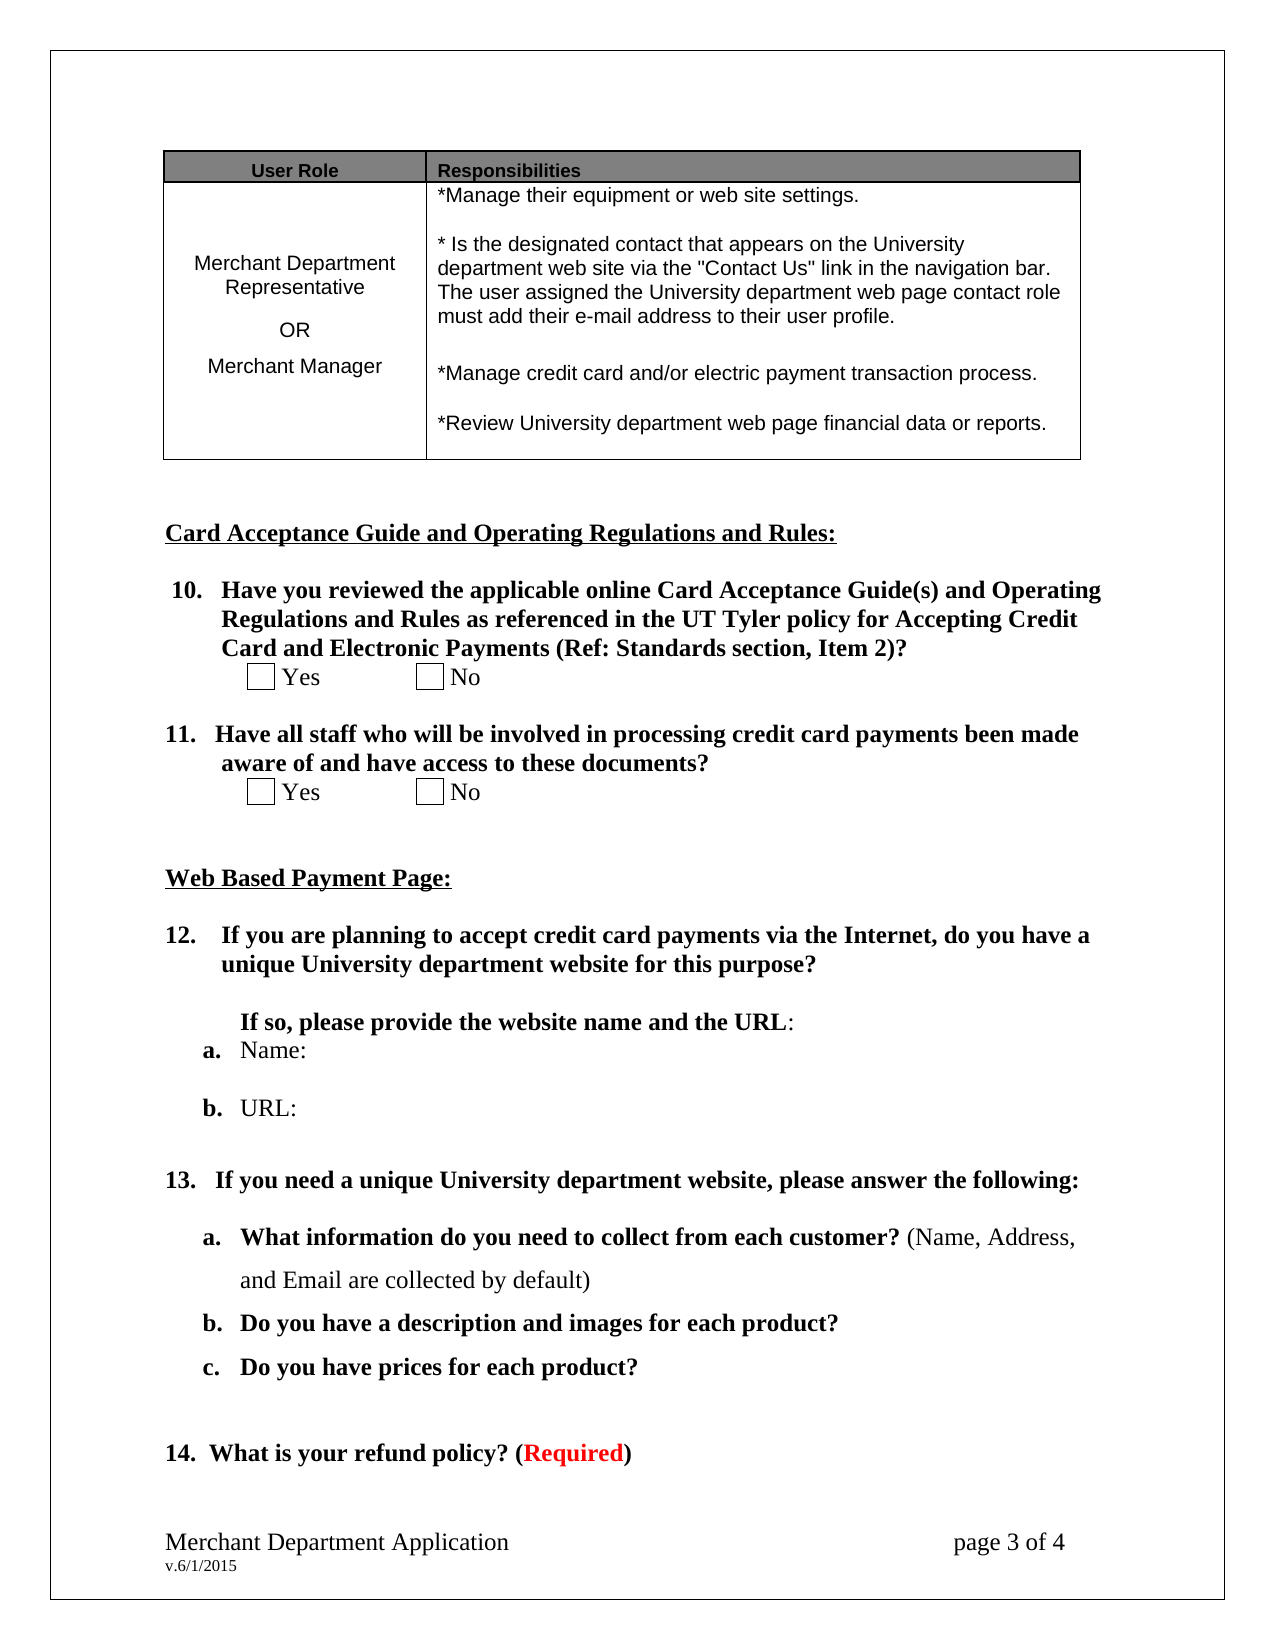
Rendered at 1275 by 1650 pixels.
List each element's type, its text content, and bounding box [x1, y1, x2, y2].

list Name: [202, 1035, 1110, 1064]
text Yes No [165, 777, 1110, 805]
table_cell *Manage their equipment or web site settings. * Is the designated contact that appears on the University department web site via the "Contact Us" link in the navigation bar. The user assigned the University department web page contact role must add their e-mail address to their user profile. [427, 183, 1080, 353]
text 11. Have all staff who will be involved in processing credit card payments been made aware of and have access to these documents? [165, 719, 1110, 777]
text 12. If you are planning to accept credit card payments via the Internet, do you have a unique University department website for this purpose? [165, 920, 1110, 978]
list URL: [202, 1093, 1110, 1122]
table_cell [1047, 152, 1079, 181]
table_cell Responsibilities [427, 152, 1047, 181]
text 13. If you need a unique University department website, please answer the following: [165, 1165, 1110, 1193]
list What information do you need to collect from each customer? (Name, Address, and Email are collected by default) [202, 1222, 1110, 1294]
text 10. Have you reviewed the applicable online Card Acceptance Guide(s) and Operating Regulations and Rules as referenced in the UT Tyler policy for Accepting Credit Card and Electronic Payments (Ref: Standards section, Item 2)? [165, 575, 1110, 662]
text Yes No [165, 662, 1110, 690]
text If so, please provide the website name and the URL: [165, 1007, 1110, 1035]
text Card Acceptance Guide and Operating Regulations and Rules: [165, 518, 1110, 547]
text Web Based Payment Page: [165, 863, 1110, 892]
text 14. What is your refund policy? (Required) [165, 1438, 1110, 1467]
list Do you have prices for each product? [202, 1352, 1110, 1380]
table_cell *Manage credit card and/or electric payment transaction process. [427, 353, 1080, 409]
table_cell Merchant Department Representative OR Merchant Manager [164, 183, 426, 459]
table_cell User Role [165, 152, 425, 181]
list Do you have a description and images for each product? [202, 1308, 1110, 1337]
table_cell *Review University department web page financial data or reports. [427, 409, 1080, 459]
